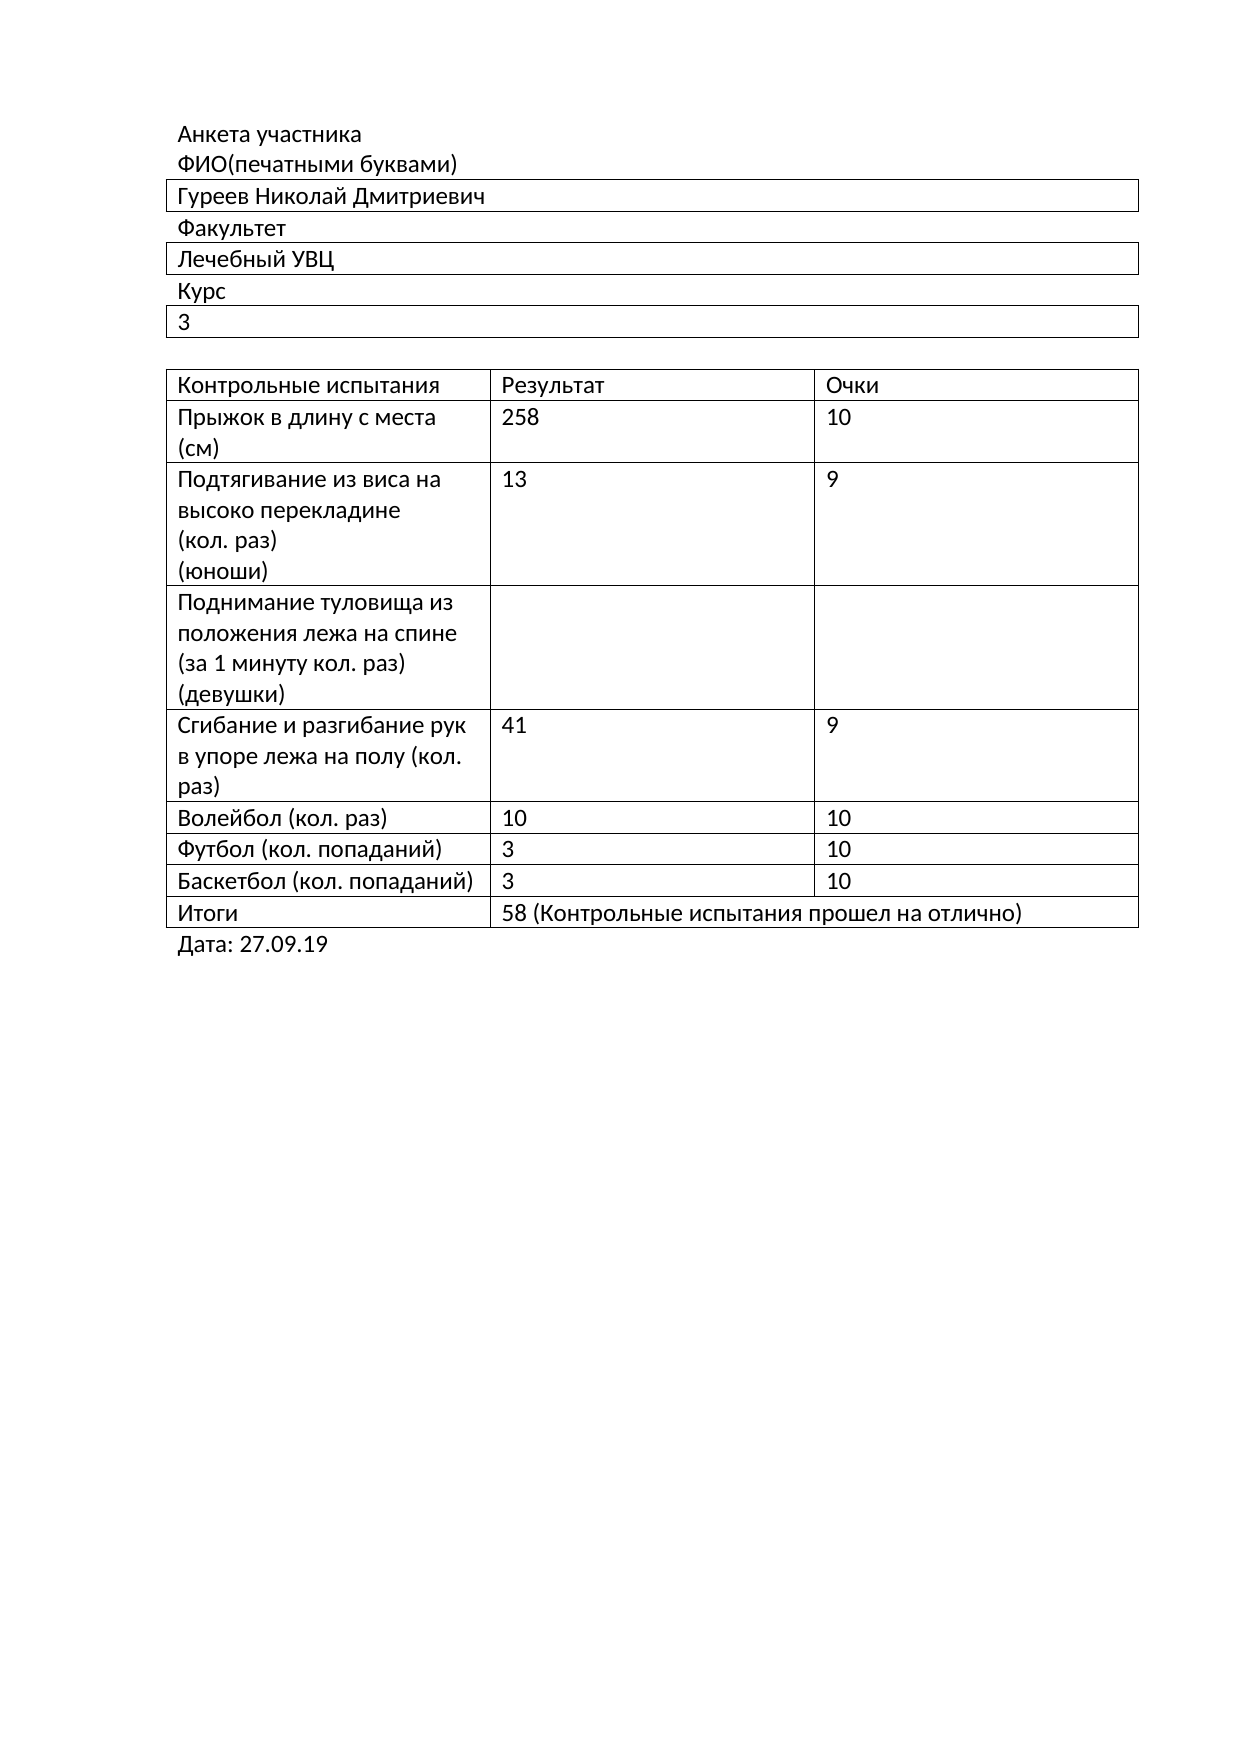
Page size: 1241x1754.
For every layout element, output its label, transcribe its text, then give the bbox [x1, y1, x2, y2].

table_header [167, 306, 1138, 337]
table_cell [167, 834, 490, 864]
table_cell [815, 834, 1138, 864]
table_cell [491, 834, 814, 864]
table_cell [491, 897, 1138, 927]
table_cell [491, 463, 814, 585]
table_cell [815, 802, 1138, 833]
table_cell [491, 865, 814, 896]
text Курс [177, 275, 1152, 305]
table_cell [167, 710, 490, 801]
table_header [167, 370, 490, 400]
text Дата: 27.09.19 [177, 928, 1152, 959]
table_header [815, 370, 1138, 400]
text Анкета участника [177, 118, 1152, 149]
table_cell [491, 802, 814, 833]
text ФИО(печатными буквами) [177, 149, 1152, 179]
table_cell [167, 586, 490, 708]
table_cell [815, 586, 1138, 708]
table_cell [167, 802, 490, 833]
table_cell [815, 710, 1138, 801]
text Факультет [177, 212, 1152, 242]
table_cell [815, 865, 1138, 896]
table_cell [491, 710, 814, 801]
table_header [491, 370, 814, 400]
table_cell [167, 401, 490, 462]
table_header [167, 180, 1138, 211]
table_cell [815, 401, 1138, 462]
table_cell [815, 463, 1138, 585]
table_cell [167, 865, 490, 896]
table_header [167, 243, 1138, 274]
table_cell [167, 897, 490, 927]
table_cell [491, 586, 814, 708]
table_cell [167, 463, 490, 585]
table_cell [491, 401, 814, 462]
